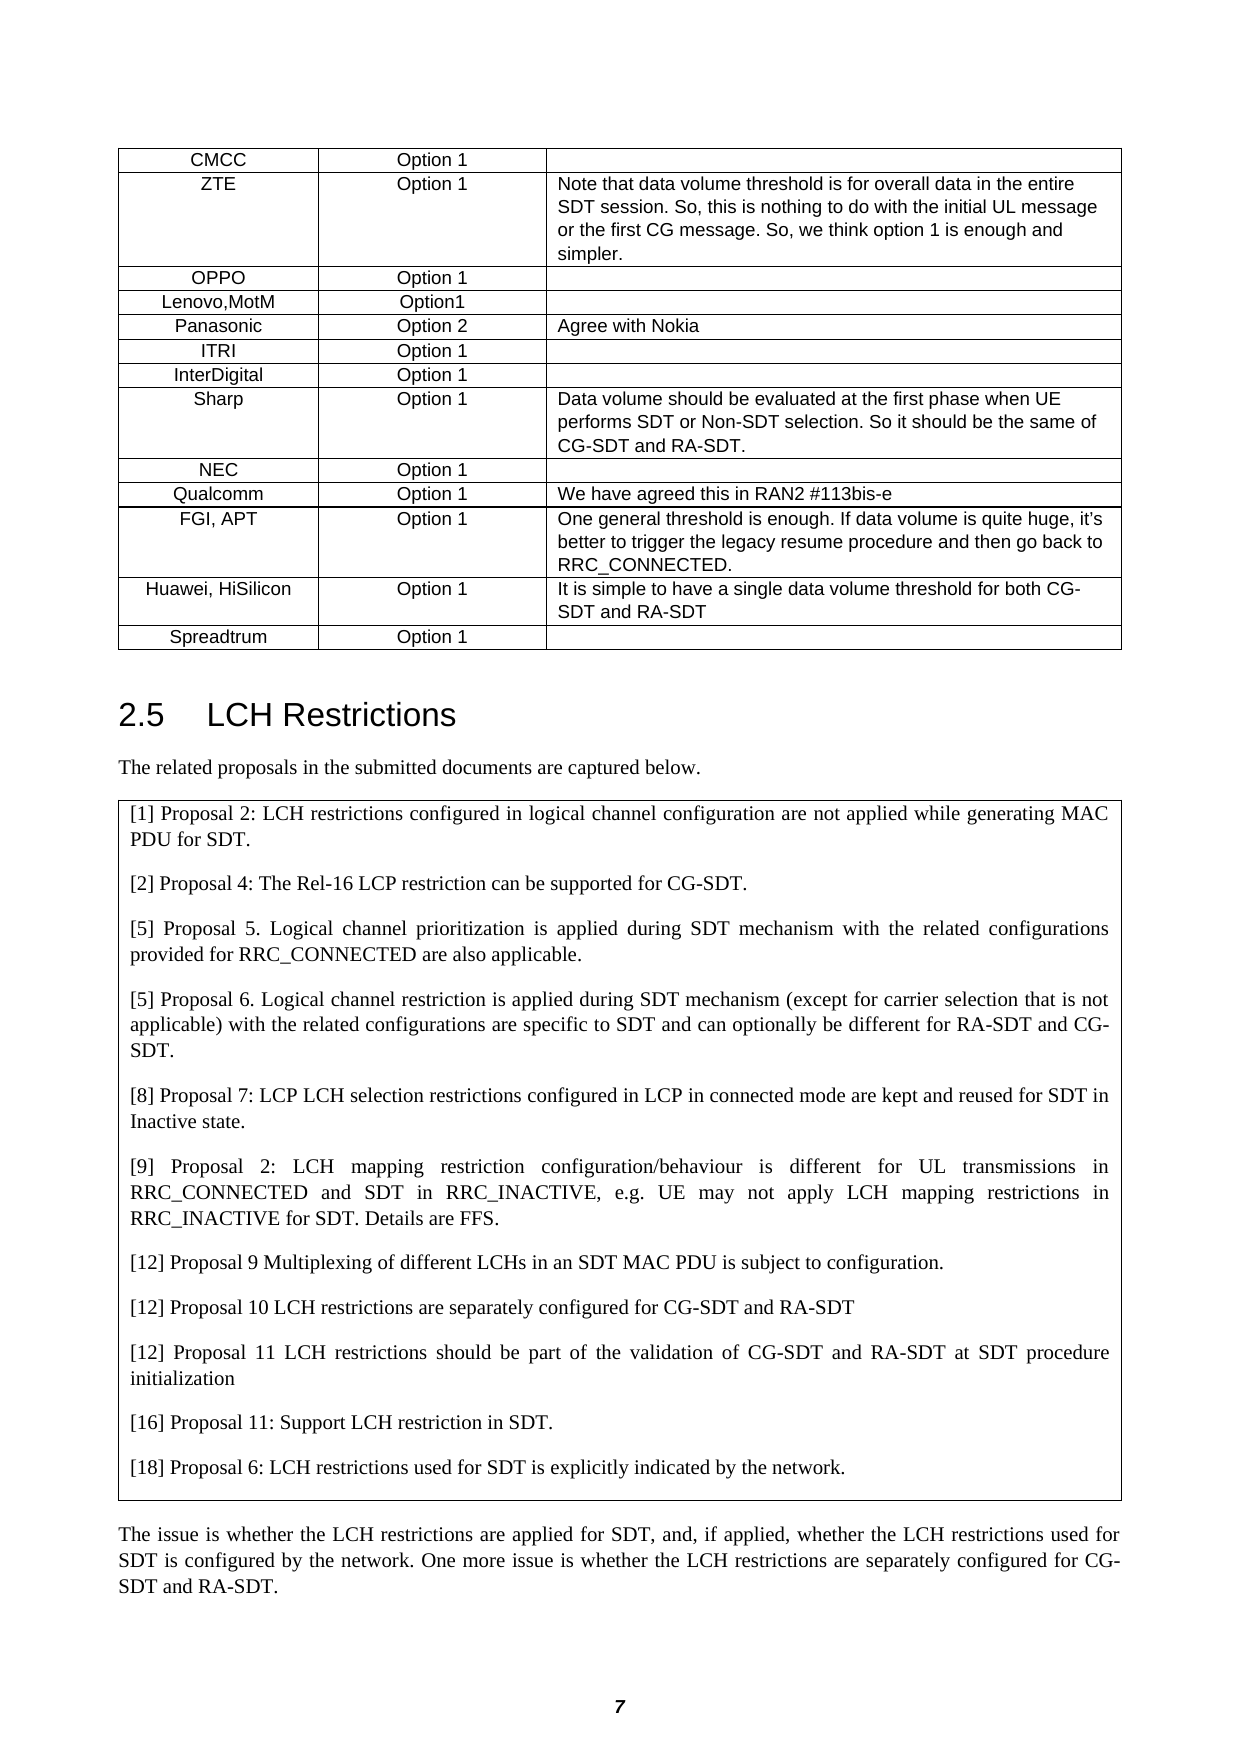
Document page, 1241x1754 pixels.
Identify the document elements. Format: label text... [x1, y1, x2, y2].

table_cell CMCC [119, 149, 318, 172]
table_cell One general threshold is enough. If data volume is quite huge, it’s better to trigger the legacy resume procedure and then go back to RRC_CONNECTED. [547, 508, 1121, 577]
text The related proposals in the submitted documents are captured below. [118, 755, 1122, 779]
table_cell Qualcomm [119, 483, 318, 506]
table_cell OPPO [119, 267, 318, 290]
table_cell Spreadtrum [119, 626, 318, 649]
table_cell FGI, APT [119, 508, 318, 577]
table_cell NEC [119, 459, 318, 482]
table_cell [547, 267, 1121, 290]
subtitle 2.5 LCH Restrictions [118, 694, 1122, 733]
table_cell Data volume should be evaluated at the first phase when UE performs SDT or Non-SDT selection. So it should be the same of CG-SDT and RA-SDT. [547, 388, 1121, 458]
table_cell [547, 364, 1121, 387]
table_cell Huawei, HiSilicon [119, 578, 318, 624]
table_cell ITRI [119, 340, 318, 363]
table_cell It is simple to have a single data volume threshold for both CG-SDT and RA-SDT [547, 578, 1121, 624]
table_cell Option 1 [319, 508, 546, 577]
table_cell Option1 [319, 291, 546, 314]
table_cell Option 2 [319, 315, 546, 338]
table_cell We have agreed this in RAN2 #113bis-e [547, 483, 1121, 506]
table_cell Agree with Nokia [547, 315, 1121, 338]
table_cell Option 1 [319, 388, 546, 458]
table_cell Note that data volume threshold is for overall data in the entire SDT session. So, this is nothing to do with the initial UL message or the first CG message. So, we think option 1 is enough and simpler. [547, 173, 1121, 266]
table_cell ZTE [119, 173, 318, 266]
table_cell Sharp [119, 388, 318, 458]
table_cell Option 1 [319, 340, 546, 363]
table_cell Option 1 [319, 267, 546, 290]
table_cell [547, 340, 1121, 363]
table_cell [547, 291, 1121, 314]
table_cell [547, 459, 1121, 482]
table_cell Option 1 [319, 626, 546, 649]
table_cell Option 1 [319, 459, 546, 482]
table_header [1] Proposal 2: LCH restrictions configured in logical channel configuration are not applied while generating MAC PDU for SDT. [2] Proposal 4: The Rel-16 LCP restriction can be supported for CG-SDT. [5] Proposal 5. Logical channel prioritization is applied during SDT mechanism with the related configurations provided for RRC_CONNECTED are also applicable. [5] Proposal 6. Logical channel restriction is applied during SDT mechanism (except for carrier selection that is not applicable) with the related configurations are specific to SDT and can optionally be different for RA-SDT and CG-SDT. [8] Proposal 7: LCP LCH selection restrictions configured in LCP in connected mode are kept and reused for SDT in Inactive state. [9] Proposal 2: LCH mapping restriction configuration/behaviour is different for UL transmissions in RRC_CONNECTED and SDT in RRC_INACTIVE, e.g. UE may not apply LCH mapping restrictions in RRC_INACTIVE for SDT. Details are FFS. [12] Proposal 9 Multiplexing of different LCHs in an SDT MAC PDU is subject to configuration. [12] Proposal 10 LCH restrictions are separately configured for CG-SDT and RA-SDT [12] Proposal 11 LCH restrictions should be part of the validation of CG-SDT and RA-SDT at SDT procedure initialization [16] Proposal 11: Support LCH restriction in SDT. [18] Proposal 6: LCH restrictions used for SDT is explicitly indicated by the network. [119, 801, 1121, 1499]
table_cell [547, 626, 1121, 649]
table_cell Option 1 [319, 149, 546, 172]
table_cell Option 1 [319, 578, 546, 624]
table_cell Panasonic [119, 315, 318, 338]
table_cell Option 1 [319, 173, 546, 266]
table_cell Option 1 [319, 364, 546, 387]
table_cell [547, 149, 1121, 172]
table_cell Option 1 [319, 483, 546, 506]
table_cell InterDigital [119, 364, 318, 387]
text The issue is whether the LCH restrictions are applied for SDT, and, if applied, whether the LCH restrictions used for SDT is configured by the network. One more issue is whether the LCH restrictions are separately configured for CG-SDT and RA-SDT. [118, 1522, 1122, 1598]
table_cell Lenovo,MotM [119, 291, 318, 314]
